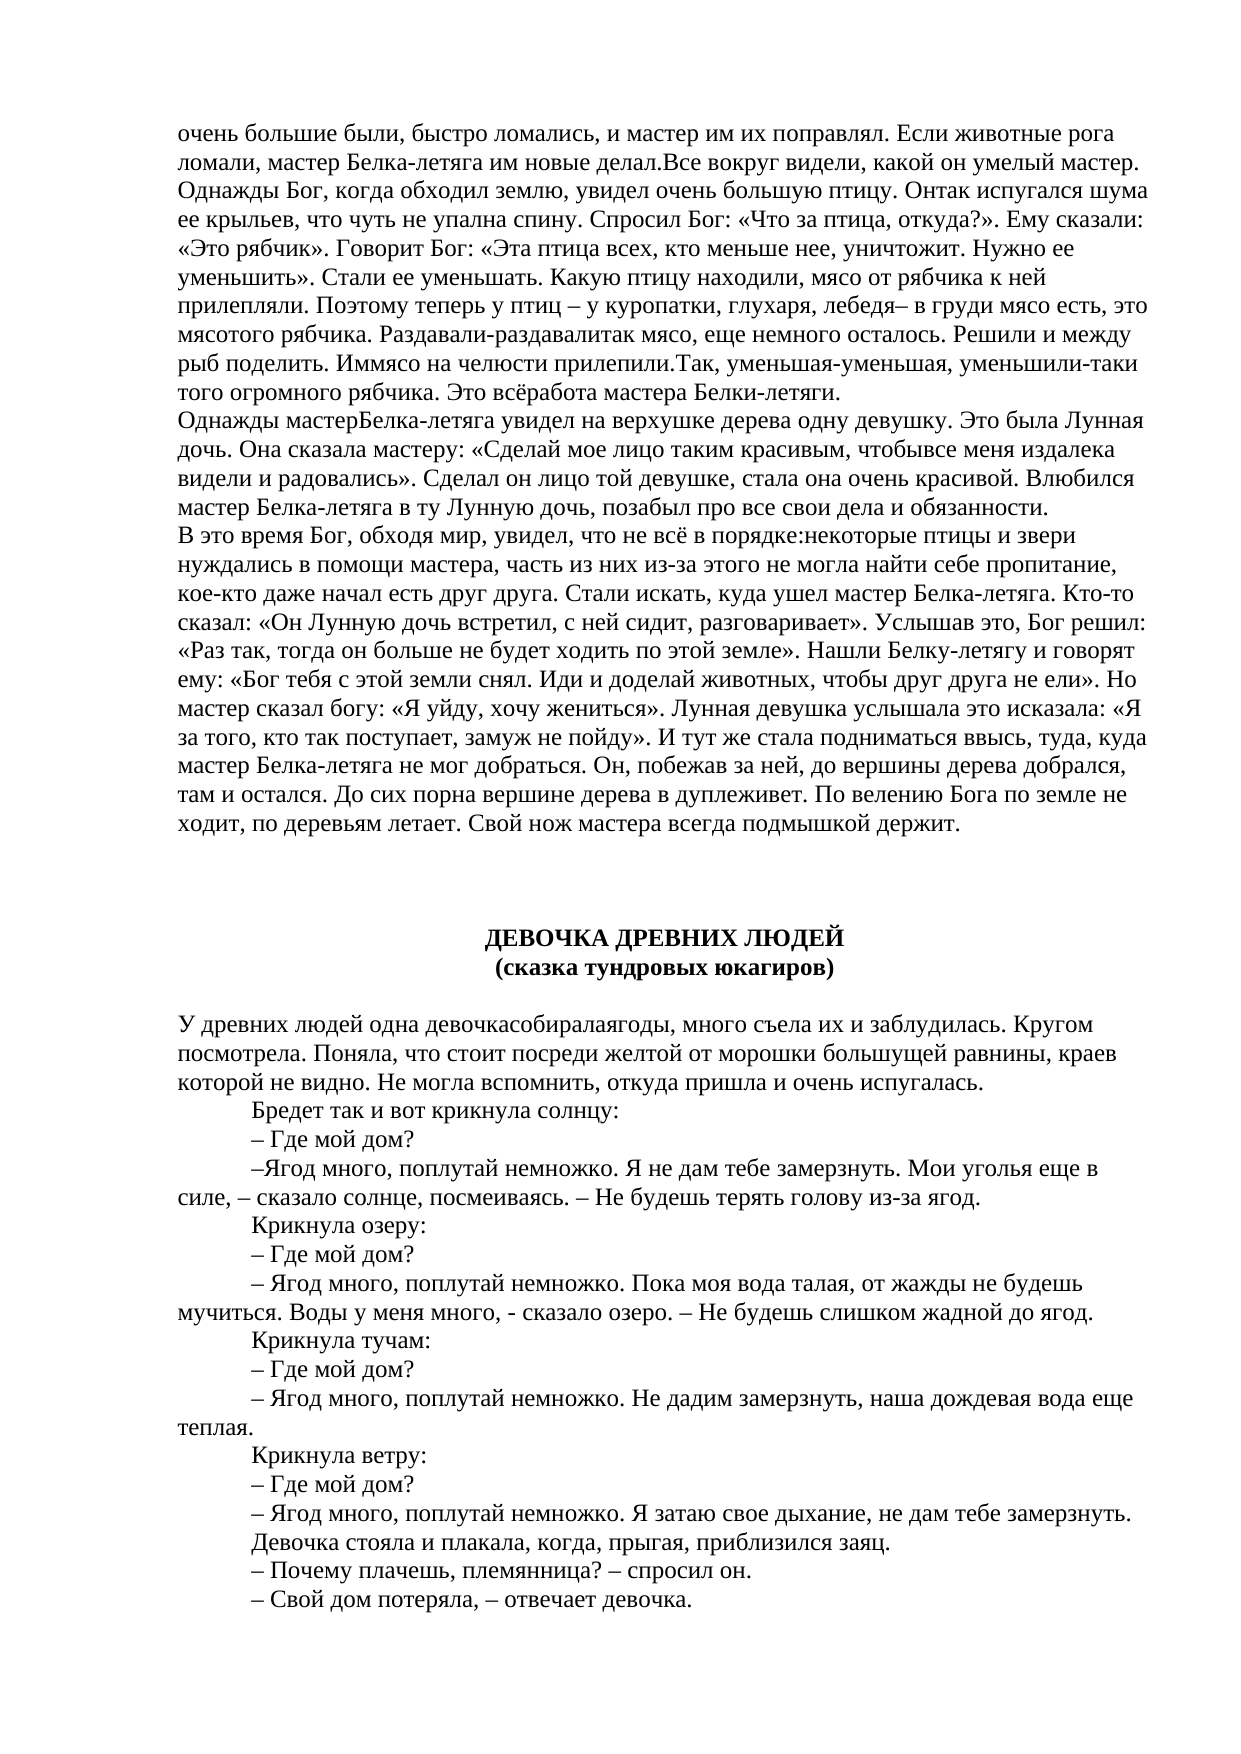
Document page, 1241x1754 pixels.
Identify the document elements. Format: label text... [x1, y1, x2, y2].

text ДЕВОЧКА ДРЕВНИХ ЛЮДЕЙ [177, 923, 1152, 952]
text Девочка стояла и плакала, когда, прыгая, приблизился заяц. [177, 1527, 1152, 1556]
text – Почему плачешь, племянница? – спросил он. [177, 1556, 1152, 1584]
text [177, 118, 1152, 176]
text – Где мой дом? [177, 1354, 1152, 1383]
text У древних людей одна девочкасобиралаягоды, много съела их и заблудилась. Кругом посмотрела. Поняла, что стоит посреди желтой от морошки большущей равнины, краев которой не видно. Не могла вспомнить, откуда пришла и очень испугалась. [177, 1009, 1152, 1096]
text Однажды мастерБелка-летяга увидел на верхушке дерева одну девушку. Это была Лунная дочь. Она сказала мастеру: «Сделай мое лицо таким красивым, чтобывсе меня издалека видели и радовались». Сделал он лицо той девушке, стала она очень красивой. Влюбился мастер Белка-летяга в ту Лунную дочь, позабыл про все свои дела и обязанности. [177, 406, 1152, 521]
text – Где мой дом? [177, 1239, 1152, 1268]
text – Ягод много, поплутай немножко. Я затаю свое дыхание, не дам тебе замерзнуть. [177, 1498, 1152, 1527]
text – Где мой дом? [177, 1124, 1152, 1153]
text – Где мой дом? [177, 1469, 1152, 1498]
text Крикнула озеру: [177, 1211, 1152, 1239]
text (сказка тундровых юкагиров) [177, 952, 1152, 981]
text Крикнула ветру: [177, 1441, 1152, 1469]
text – Ягод много, поплутай немножко. Пока моя вода талая, от жажды не будешь мучиться. Воды у меня много, - сказало озеро. – Не будешь слишком жадной до ягод. [177, 1268, 1152, 1326]
text В это время Бог, обходя мир, увидел, что не всё в порядке:некоторые птицы и звери нуждались в помощи мастера, часть из них из-за этого не могла найти себе пропитание, кое-кто даже начал есть друг друга. Стали искать, куда ушел мастер Белка-летяга. Кто-то сказал: «Он Лунную дочь встретил, с ней сидит, разговаривает». Услышав это, Бог решил: «Раз так, тогда он больше не будет ходить по этой земле». Нашли Белку-летягу и говорят ему: «Бог тебя с этой земли снял. Иди и доделай животных, чтобы друг друга не ели». Но мастер сказал богу: «Я уйду, хочу жениться». Лунная девушка услышала это исказала: «Я за того, кто так поступает, замуж не пойду». И тут же стала подниматься ввысь, туда, куда мастер Белка-летяга не мог добраться. Он, побежав за ней, до вершины дерева добрался, там и остался. До сих порна вершине дерева в дуплеживет. По велению Бога по земле не ходит, по деревьям летает. Свой нож мастера всегда подмышкой держит. [177, 521, 1152, 837]
text – Свой дом потеряла, – отвечает девочка. [177, 1584, 1152, 1613]
text Бредет так и вот крикнула солнцу: [177, 1096, 1152, 1124]
text –Ягод много, поплутай немножко. Я не дам тебе замерзнуть. Мои уголья еще в силе, – сказало солнце, посмеиваясь. – Не будешь терять голову из-за ягод. [177, 1153, 1152, 1211]
text – Ягод много, поплутай немножко. Не дадим замерзнуть, наша дождевая вода еще теплая. [177, 1383, 1152, 1441]
text Крикнула тучам: [177, 1326, 1152, 1354]
text Однажды Бог, когда обходил землю, увидел очень большую птицу. Онтак испугался шума ее крыльев, что чуть не упална спину. Спросил Бог: «Что за птица, откуда?». Ему сказали: «Это рябчик». Говорит Бог: «Эта птица всех, кто меньше нее, уничтожит. Нужно ее уменьшить». Стали ее уменьшать. Какую птицу находили, мясо от рябчика к ней прилепляли. Поэтому теперь у птиц – у куропатки, глухаря, лебедя– в груди мясо есть, это мясотого рябчика. Раздавали-раздавалитак мясо, еще немного осталось. Решили и между рыб поделить. Иммясо на челюсти прилепили.Так, уменьшая-уменьшая, уменьшили-таки того огромного рябчика. Это всёработа мастера Белки-летяги. [177, 176, 1152, 406]
